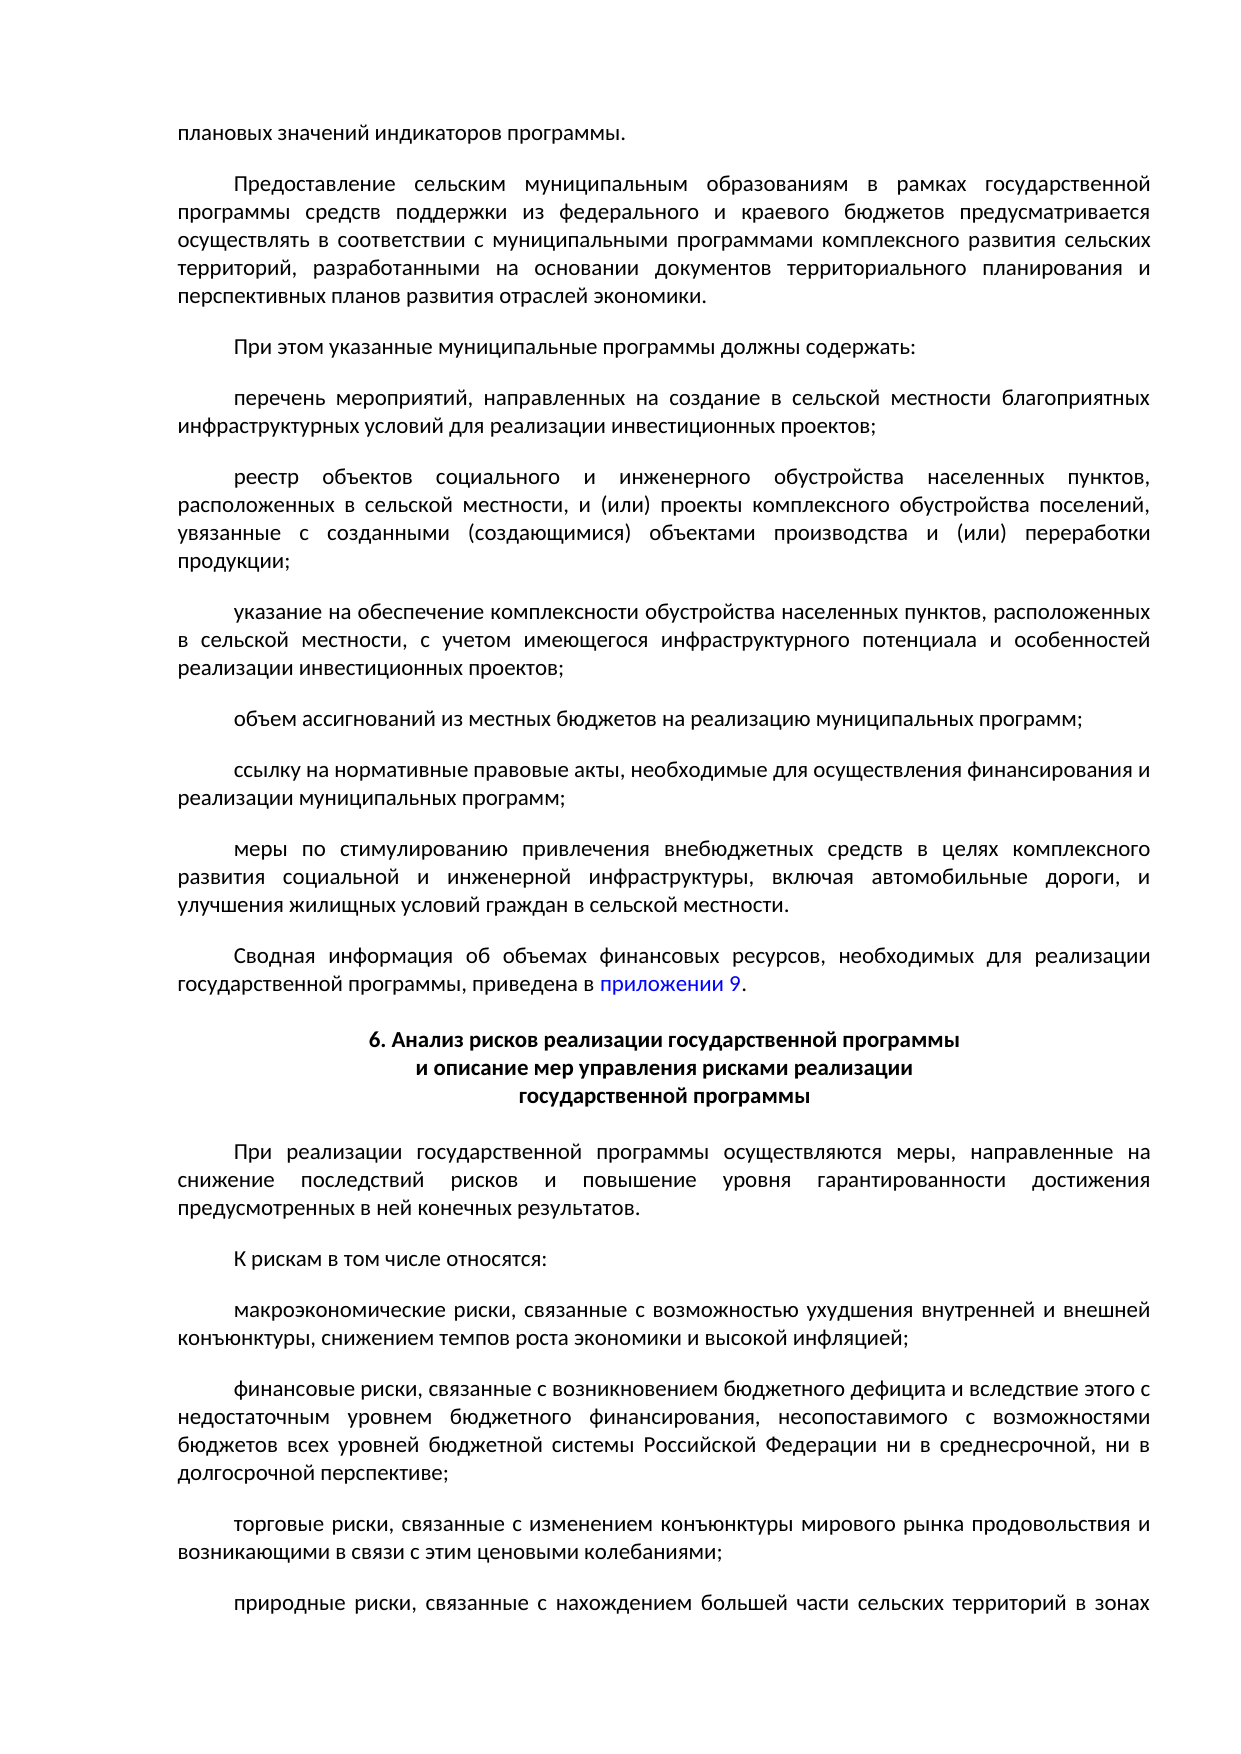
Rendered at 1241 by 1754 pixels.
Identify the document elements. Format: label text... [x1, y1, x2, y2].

text перечень мероприятий, направленных на создание в сельской местности благоприятных инфраструктурных условий для реализации инвестиционных проектов; [177, 383, 1152, 439]
text объем ассигнований из местных бюджетов на реализацию муниципальных программ; [177, 704, 1152, 732]
text макроэкономические риски, связанные с возможностью ухудшения внутренней и внешней конъюнктуры, снижением темпов роста экономики и высокой инфляцией; [177, 1295, 1152, 1351]
text К рискам в том числе относятся: [177, 1244, 1152, 1272]
text ссылку на нормативные правовые акты, необходимые для осуществления финансирования и реализации муниципальных программ; [177, 755, 1152, 811]
text финансовые риски, связанные с возникновением бюджетного дефицита и вследствие этого с недостаточным уровнем бюджетного финансирования, несопоставимого с возможностями бюджетов всех уровней бюджетной системы Российской Федерации ни в среднесрочной, ни в долгосрочной перспективе; [177, 1374, 1152, 1486]
text указание на обеспечение комплексности обустройства населенных пунктов, расположенных в сельской местности, с учетом имеющегося инфраструктурного потенциала и особенностей реализации инвестиционных проектов; [177, 597, 1152, 681]
text реестр объектов социального и инженерного обустройства населенных пунктов, расположенных в сельской местности, и (или) проекты комплексного обустройства поселений, увязанные с созданными (создающимися) объектами производства и (или) переработки продукции; [177, 462, 1152, 574]
title и описание мер управления рисками реализации [177, 1053, 1152, 1081]
title 6. Анализ рисков реализации государственной программы [177, 1025, 1152, 1053]
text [177, 1588, 1152, 1616]
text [177, 118, 1152, 146]
text При этом указанные муниципальные программы должны содержать: [177, 332, 1152, 360]
text Предоставление сельским муниципальным образованиям в рамках государственной программы средств поддержки из федерального и краевого бюджетов предусматривается осуществлять в соответствии с муниципальными программами комплексного развития сельских территорий, разработанными на основании документов территориального планирования и перспективных планов развития отраслей экономики. [177, 169, 1152, 309]
text торговые риски, связанные с изменением конъюнктуры мирового рынка продовольствия и возникающими в связи с этим ценовыми колебаниями; [177, 1509, 1152, 1565]
text меры по стимулированию привлечения внебюджетных средств в целях комплексного развития социальной и инженерной инфраструктуры, включая автомобильные дороги, и улучшения жилищных условий граждан в сельской местности. [177, 834, 1152, 918]
text Сводная информация об объемах финансовых ресурсов, необходимых для реализации государственной программы, приведена в приложении 9. [177, 941, 1152, 997]
title государственной программы [177, 1081, 1152, 1109]
text При реализации государственной программы осуществляются меры, направленные на снижение последствий рисков и повышение уровня гарантированности достижения предусмотренных в ней конечных результатов. [177, 1137, 1152, 1221]
